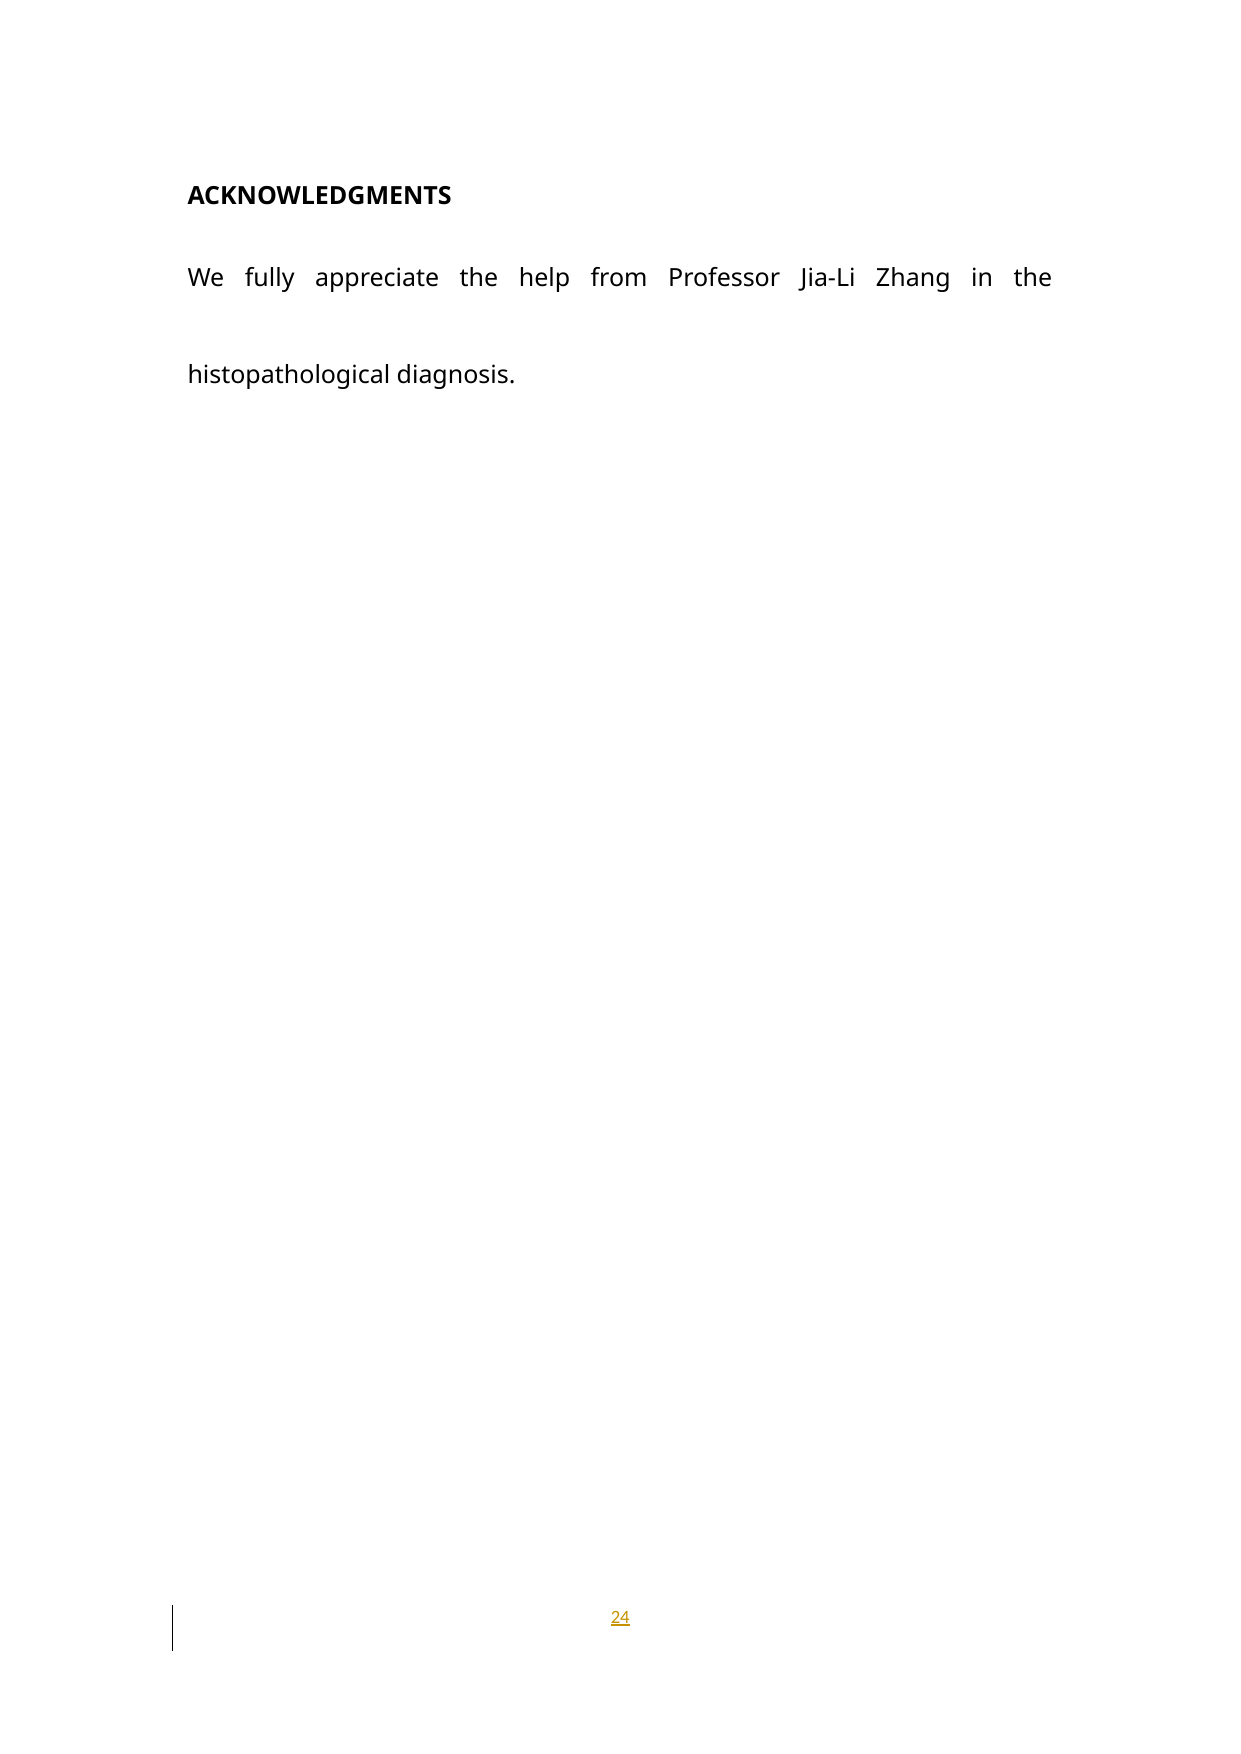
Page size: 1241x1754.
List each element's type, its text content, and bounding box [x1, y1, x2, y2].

text ACKNOWLEDGMENTS [187, 162, 1053, 227]
text We fully appreciate the help from Professor Jia-Li Zhang in the histopathological diagnosis. [187, 244, 1053, 406]
